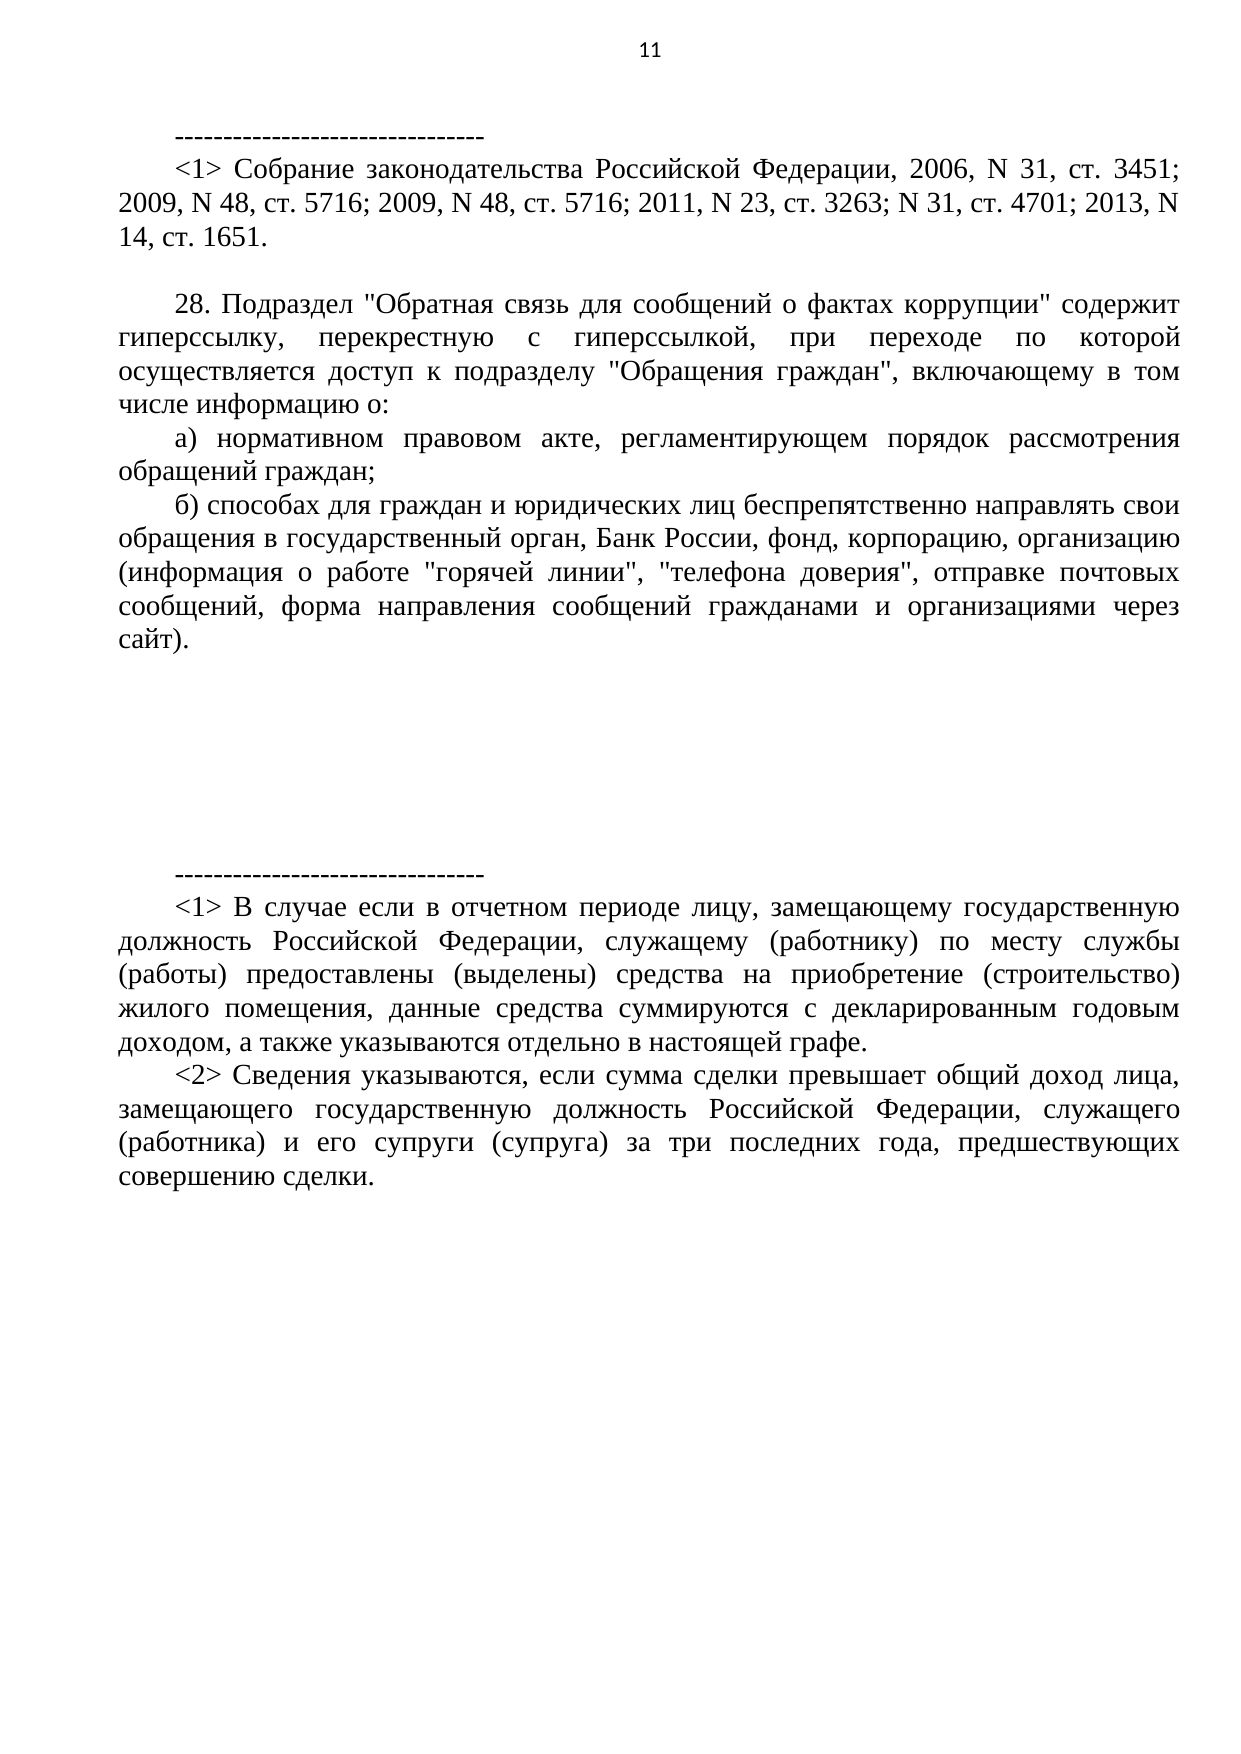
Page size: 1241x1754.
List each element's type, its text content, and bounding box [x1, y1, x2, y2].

text 28. Подраздел "Обратная связь для сообщений о фактах коррупции" содержит гиперссылку, перекрестную с гиперссылкой, при переходе по которой осуществляется доступ к подразделу "Обращения граждан", включающему в том числе информацию о: [118, 286, 1181, 420]
text <1> В случае если в отчетном периоде лицу, замещающему государственную должность Российской Федерации, служащему (работнику) по месту службы (работы) предоставлены (выделены) средства на приобретение (строительство) жилого помещения, данные средства суммируются с декларированным годовым доходом, а также указываются отдельно в настоящей графе. [118, 889, 1181, 1057]
text <1> Собрание законодательства Российской Федерации, 2006, N 31, ст. 3451; 2009, N 48, ст. 5716; 2009, N 48, ст. 5716; 2011, N 23, ст. 3263; N 31, ст. 4701; 2013, N 14, ст. 1651. [118, 152, 1181, 252]
text а) нормативном правовом акте, регламентирующем порядок рассмотрения обращений граждан; [118, 420, 1181, 487]
text <2> Сведения указываются, если сумма сделки превышает общий доход лица, замещающего государственную должность Российской Федерации, служащего (работника) и его супруги (супруга) за три последних года, предшествующих совершению сделки. [118, 1057, 1181, 1191]
text б) способах для граждан и юридических лиц беспрепятственно направлять свои обращения в государственный орган, Банк России, фонд, корпорацию, организацию (информация о работе "горячей линии", "телефона доверия", отправке почтовых сообщений, форма направления сообщений гражданами и организациями через сайт). [118, 487, 1181, 655]
text -------------------------------- [118, 856, 1181, 889]
text -------------------------------- [118, 118, 1181, 152]
